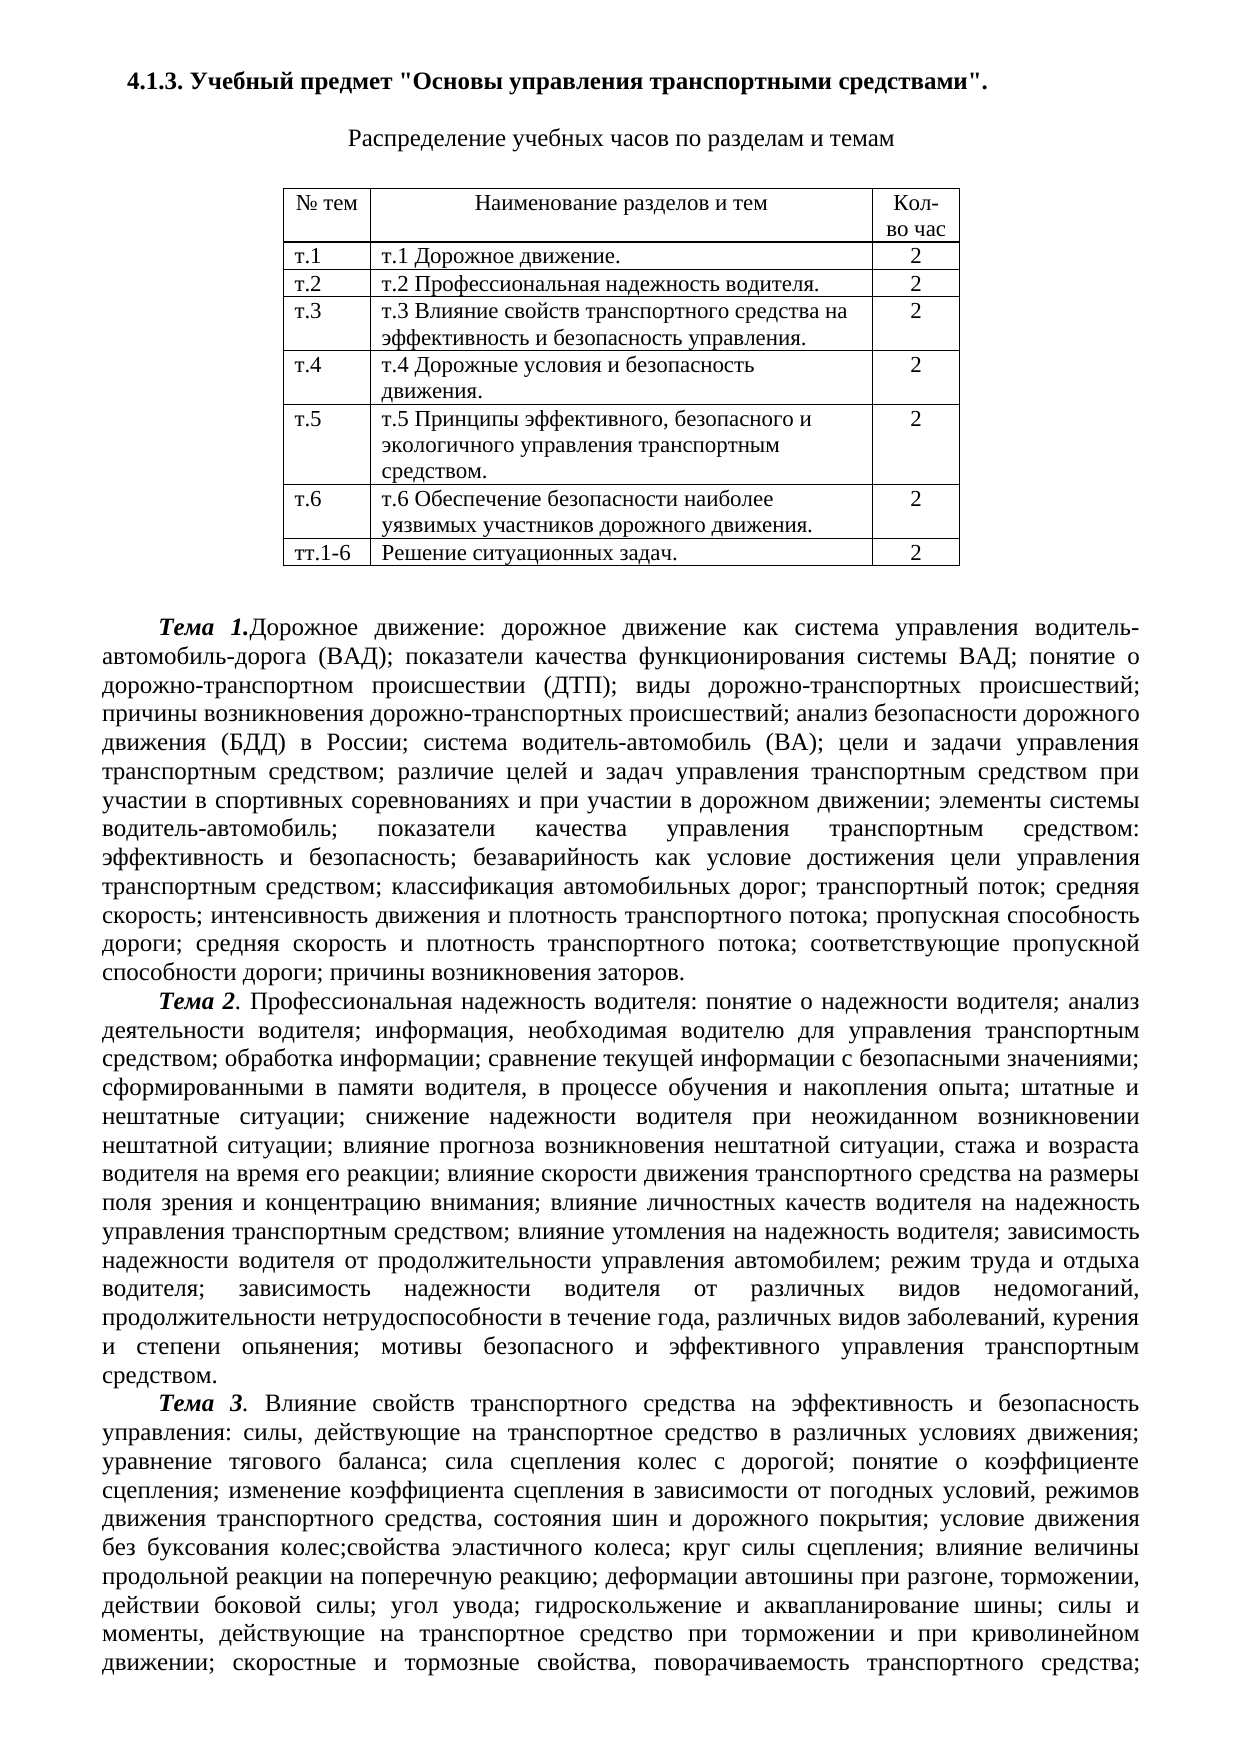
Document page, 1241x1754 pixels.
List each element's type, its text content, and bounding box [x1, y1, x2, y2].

table_cell т.1 Дорожное движение. [371, 243, 872, 269]
text Распределение учебных часов по разделам и темам [102, 123, 1141, 152]
table_cell т.2 Профессиональная надежность водителя. [371, 270, 872, 296]
table_cell 2 [873, 243, 959, 269]
table_cell т.2 [284, 270, 370, 296]
table_cell т.1 [284, 243, 370, 269]
table_cell 2 [873, 270, 959, 296]
table_cell т.4 [284, 351, 370, 404]
table_cell Решение ситуационных задач. [371, 539, 872, 565]
table_header Кол-во час [873, 189, 959, 241]
table_cell т.4 Дорожные условия и безопасность движения. [371, 351, 872, 404]
table_cell 2 [873, 539, 959, 565]
table_cell 2 [873, 485, 959, 537]
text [102, 1388, 1141, 1676]
table_cell т.5 [284, 405, 370, 484]
table_cell 2 [873, 405, 959, 484]
text 4.1.3. Учебный предмет "Основы управления транспортными средствами". [102, 66, 1141, 95]
table_cell т.6 Обеспечение безопасности наиболее уязвимых участников дорожного движения. [371, 485, 872, 537]
table_cell т.5 Принципы эффективного, безопасного и экологичного управления транспортным средством. [371, 405, 872, 484]
text Тема 2. Профессиональная надежность водителя: понятие о надежности водителя; анализ деятельности водителя; информация, необходимая водителю для управления транспортным средством; обработка информации; сравнение текущей информации с безопасными значениями; сформированными в памяти водителя, в процессе обучения и накопления опыта; штатные и нештатные ситуации; снижение надежности водителя при неожиданном возникновении нештатной ситуации; влияние прогноза возникновения нештатной ситуации, стажа и возраста водителя на время его реакции; влияние скорости движения транспортного средства на размеры поля зрения и концентрацию внимания; влияние личностных качеств водителя на надежность управления транспортным средством; влияние утомления на надежность водителя; зависимость надежности водителя от продолжительности управления автомобилем; режим труда и отдыха водителя; зависимость надежности водителя от различных видов недомоганий, продолжительности нетрудоспособности в течение года, различных видов заболеваний, курения и степени опьянения; мотивы безопасного и эффективного управления транспортным средством. [102, 986, 1141, 1388]
table_header № тем [284, 189, 370, 241]
table_cell 2 [873, 351, 959, 404]
table_cell т.6 [284, 485, 370, 537]
table_cell т.3 [284, 297, 370, 350]
table_cell 2 [873, 297, 959, 350]
table_cell т.3 Влияние свойств транспортного средства на эффективность и безопасность управления. [371, 297, 872, 350]
table_cell тт.1-6 [284, 539, 370, 565]
table_header Наименование разделов и тем [371, 189, 872, 241]
text Тема 1.Дорожное движение: дорожное движение как система управления водитель-автомобиль-дорога (ВАД); показатели качества функционирования системы ВАД; понятие о дорожно-транспортном происшествии (ДТП); виды дорожно-транспортных происшествий; причины возникновения дорожно-транспортных происшествий; анализ безопасности дорожного движения (БДД) в России; система водитель-автомобиль (ВА); цели и задачи управления транспортным средством; различие целей и задач управления транспортным средством при участии в спортивных соревнованиях и при участии в дорожном движении; элементы системы водитель-автомобиль; показатели качества управления транспортным средством: эффективность и безопасность; безаварийность как условие достижения цели управления транспортным средством; классификация автомобильных дорог; транспортный поток; средняя скорость; интенсивность движения и плотность транспортного потока; пропускная способность дороги; средняя скорость и плотность транспортного потока; соответствующие пропускной способности дороги; причины возникновения заторов. [102, 612, 1141, 986]
